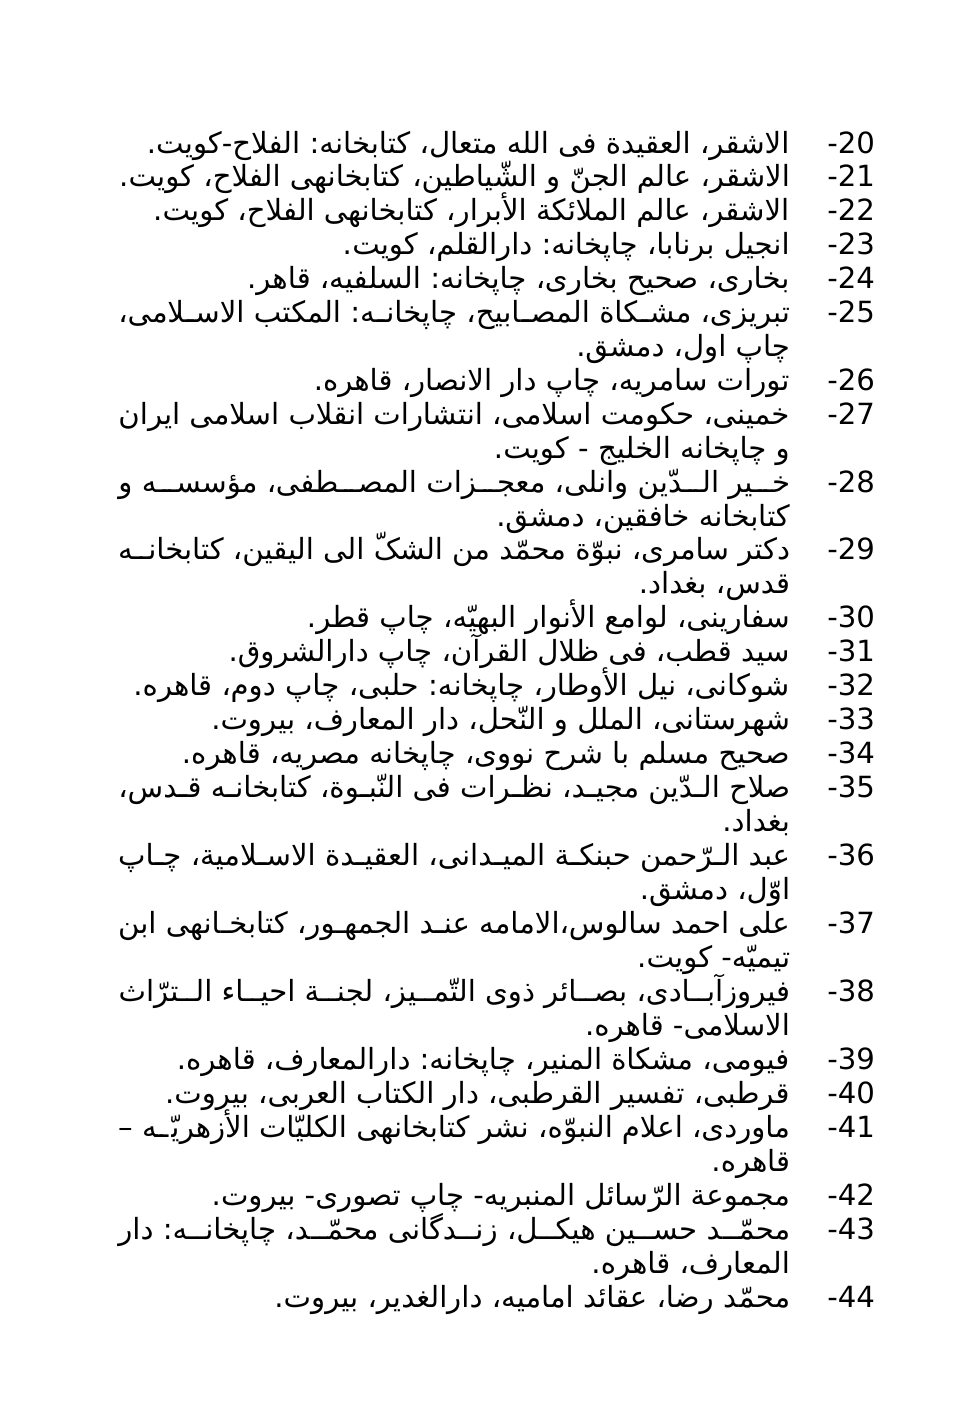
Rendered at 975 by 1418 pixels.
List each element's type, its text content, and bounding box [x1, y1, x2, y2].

list شهرستانی، الملل و النّحل، دار المعارف، بیروت. [118, 703, 827, 737]
list انجیل برنابا، چاپخانه: دارالقلم، کویت. [118, 227, 827, 261]
list مجموعة الرّسائل المنبریه- چاپ تصوری- بیروت. [118, 1178, 827, 1212]
list سفارینی، لوامع الأنوار البهیّه، چاپ قطر. [118, 601, 827, 635]
list محمّد رضا، عقائد امامیه، دارالغدیر، بیروت. [118, 1280, 827, 1314]
list تورات سامریه، چاپ دار الانصار، قاهره. [118, 363, 827, 397]
list سید قطب، فی ظلال القرآن، چاپ دارالشروق. [118, 635, 827, 669]
list خیر الدّین وانلی، معجزات المصطفی، مؤسسه و کتابخانه خافقین، دمشق. [118, 465, 827, 533]
list شوکانی، نیل الأوطار، چاپخانه: حلبی، چاپ دوم، قاهره. [118, 669, 827, 703]
list الاشقر، عالم الملائکة الأبرار، کتابخانه‏ی الفلاح، کویت. [118, 193, 827, 227]
list قرطبی، تفسیر القرطبی، دار الکتاب العربی، بیروت. [118, 1076, 827, 1110]
list عبد الرّحمن حبنکة المیدانی، العقیدة الاسلامیة، چاپ اوّل، دمشق. [118, 838, 827, 906]
list الاشقر، عالم الجنّ و الشّیاطین، کتابخانه‏ی الفلاح، کویت. [118, 160, 827, 193]
list تبریزی، مشکاة المصابیح، چاپخانه: المکتب الاسلامی، چاپ اول، دمشق. [118, 295, 827, 363]
list دکتر سامری، نبوّة محمّد من الشکّ الی الیقین، کتابخانه قدس، بغداد. [118, 533, 827, 601]
list محمّد حسین هیکل، زندگانی محمّد، چاپخانه: دار المعارف، قاهره. [118, 1212, 827, 1280]
list علی احمد سالوس،الامامه عند الجمهور، کتابخانه‏ی ابن تیمیّه- کویت. [118, 906, 827, 974]
list بخاری، صحیح بخاری، چاپخانه: السلفیه، قاهر. [118, 261, 827, 295]
list الاشقر، العقیدة فی الله متعال، کتابخانه‏: الفلاح-کویت. [118, 127, 827, 160]
list صلاح الدّین مجید، نظرات فی النّبوة، کتابخانه قدس، بغداد. [118, 771, 827, 838]
list خمینی، حکومت اسلامی، انتشارات انقلاب اسلامی ایران و چاپخانه الخلیج - کویت. [118, 397, 827, 465]
list ماوردی، اعلام النبوّه، نشر کتابخانه‏ی الکلیّات الأزهریّه – قاهره. [118, 1110, 827, 1178]
list فیروزآبادی، بصائر ذوی التّمیز، لجنة احیاء الترّاث الاسلامی- قاهره. [118, 974, 827, 1042]
list فیومی، مشکاة المنیر، چاپخانه: دارالمعارف، قاهره. [118, 1042, 827, 1076]
list صحیح مسلم با شرح نووی، چاپخانه مصریه، قاهره. [118, 737, 827, 771]
